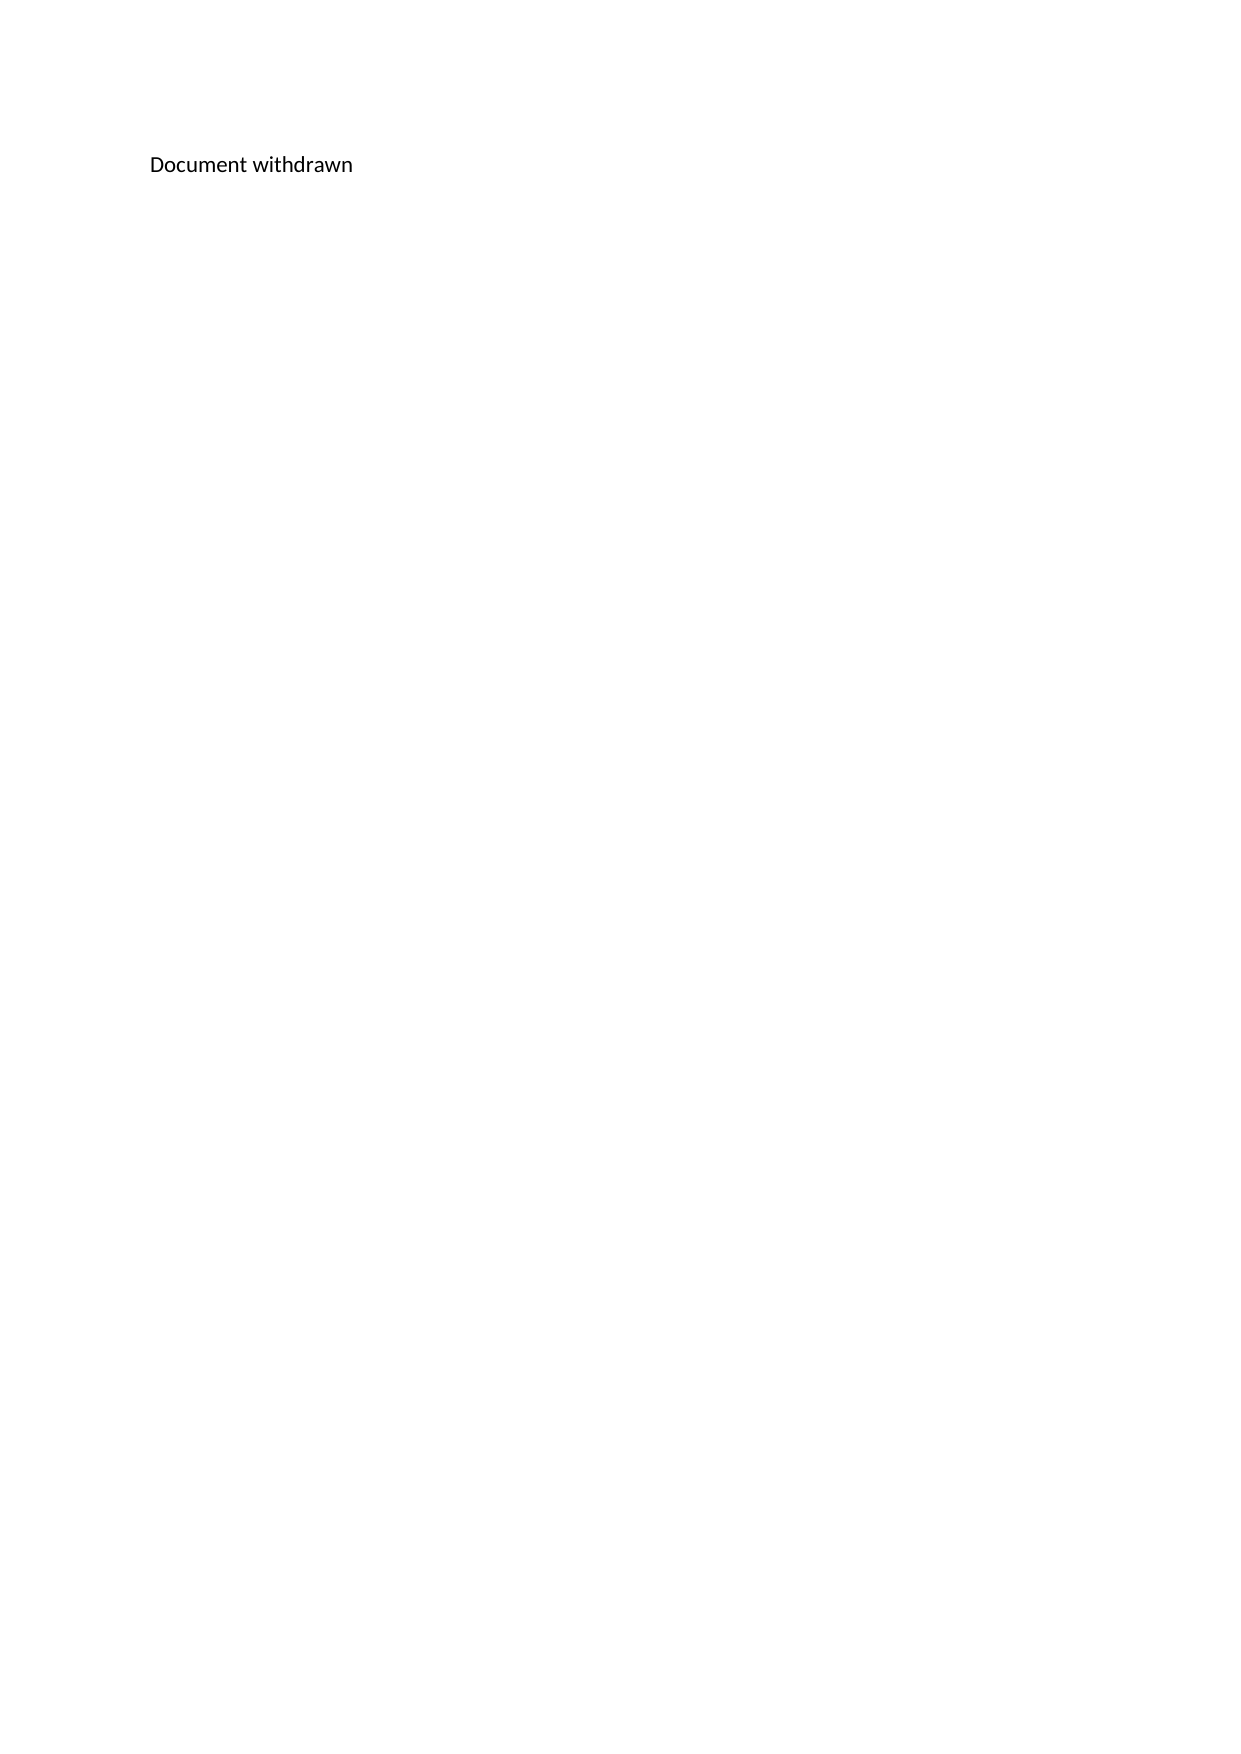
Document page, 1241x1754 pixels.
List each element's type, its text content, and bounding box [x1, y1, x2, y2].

text Document withdrawn [150, 150, 1090, 178]
